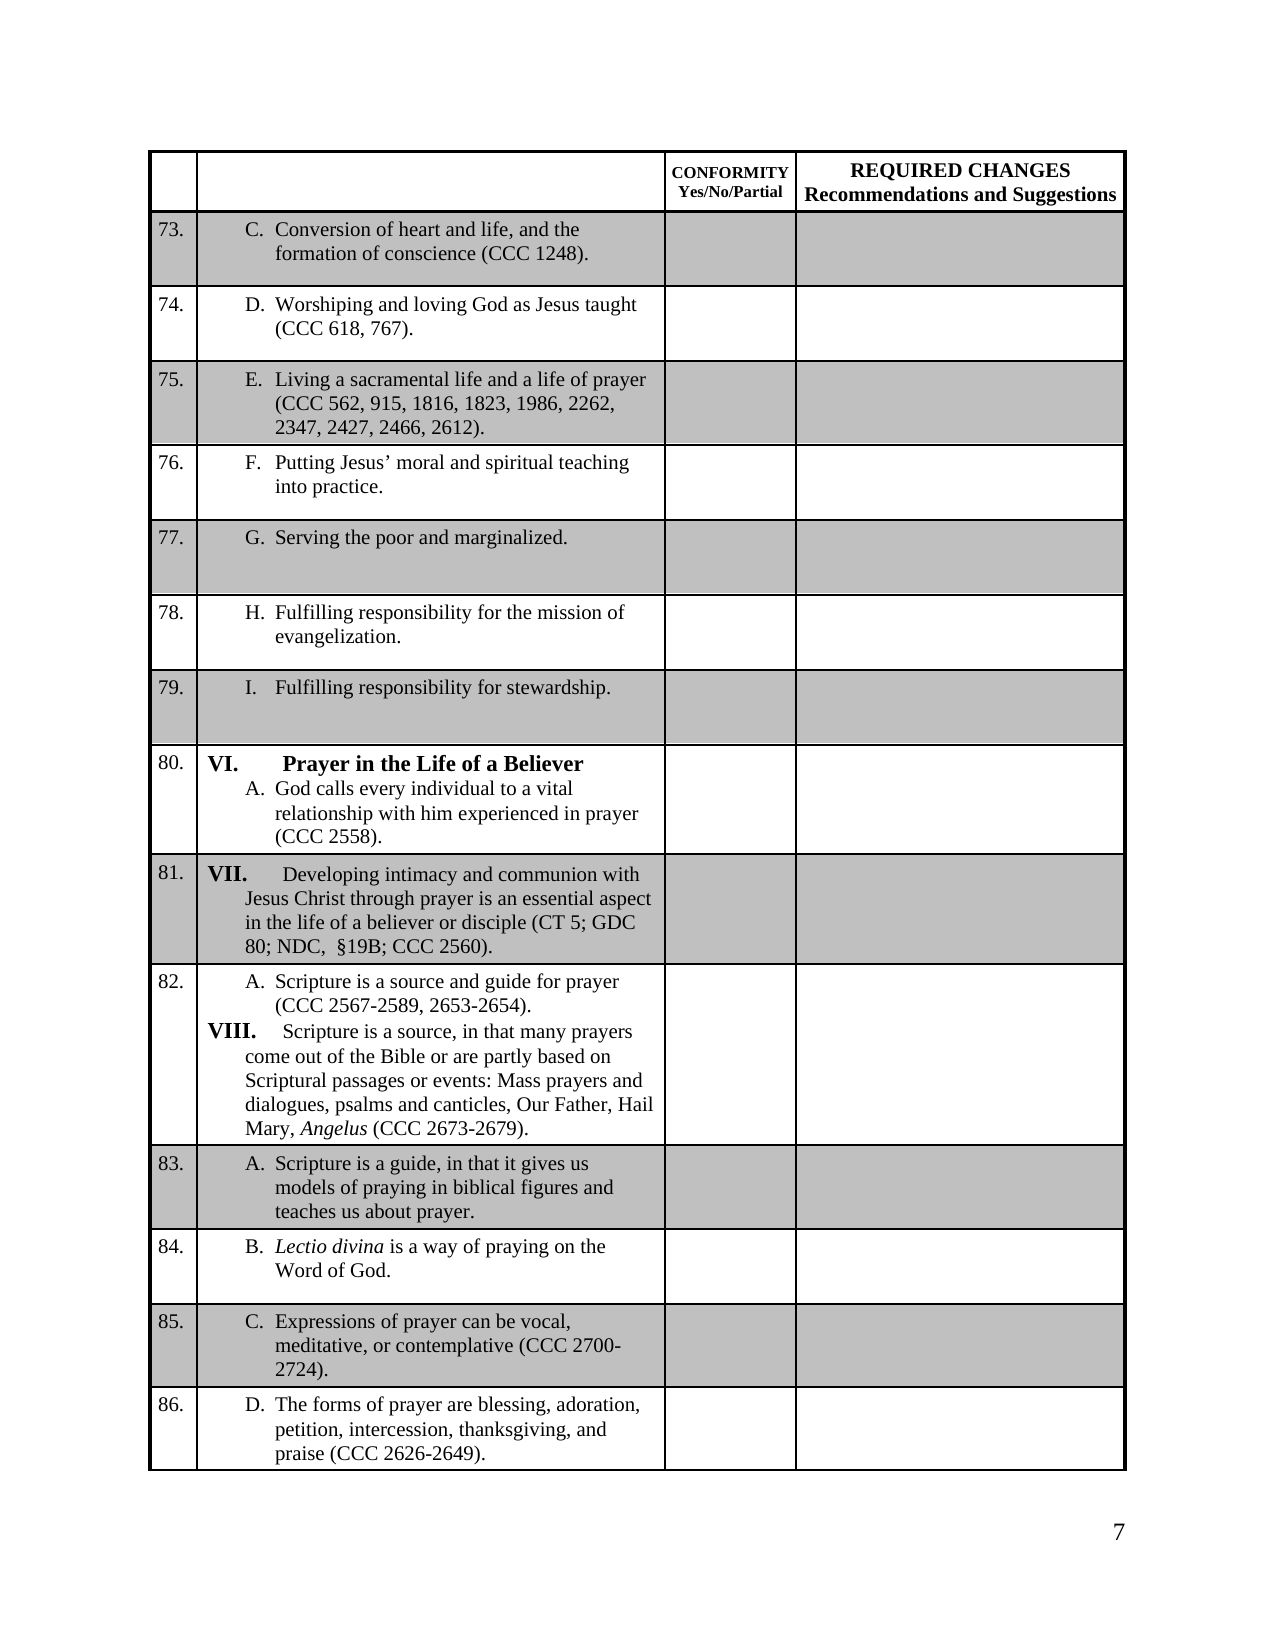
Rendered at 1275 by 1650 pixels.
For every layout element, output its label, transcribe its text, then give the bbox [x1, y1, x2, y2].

table_cell [797, 596, 1123, 668]
table_cell [797, 213, 1123, 285]
table_cell [152, 596, 196, 668]
table_cell [666, 671, 795, 743]
table_cell Putting Jesus’ moral and spiritual teaching into practice. [198, 446, 664, 518]
table_cell Lectio divina is a way of praying on the Word of God. [198, 1230, 664, 1303]
table_cell [152, 1305, 196, 1386]
table_cell [152, 362, 196, 443]
table_cell [152, 671, 196, 743]
table_cell [152, 746, 196, 853]
table_cell [152, 521, 196, 593]
table_cell Serving the poor and marginalized. [198, 521, 664, 593]
table_cell [666, 746, 795, 853]
table_cell Prayer in the Life of a Believer God calls every individual to a vital relationship with him experienced in prayer (CCC 2558). [198, 746, 664, 853]
table_cell [797, 287, 1123, 360]
table_cell [666, 446, 795, 518]
table_cell [797, 1388, 1123, 1469]
table_cell Conversion of heart and life, and the formation of conscience (CCC 1248). [198, 213, 664, 285]
table_cell The forms of prayer are blessing, adoration, petition, intercession, thanksgiving, and praise (CCC 2626-2649). [198, 1388, 664, 1469]
table_cell [797, 965, 1123, 1144]
table_cell Fulfilling responsibility for the mission of evangelization. [198, 596, 664, 668]
table_cell [666, 521, 795, 593]
table_cell [666, 1388, 795, 1469]
table_cell Scripture is a source and guide for prayer (CCC 2567-2589, 2653-2654). Scripture is a source, in that many prayers come out of the Bible or are partly based on Scriptural passages or events: Mass prayers and dialogues, psalms and canticles, Our Father, Hail Mary, Angelus (CCC 2673-2679). [198, 965, 664, 1144]
table_header [152, 153, 196, 210]
table_cell [797, 446, 1123, 518]
table_header CONFORMITY Yes/No/Partial [666, 153, 795, 210]
table_cell [797, 671, 1123, 743]
table_cell [666, 362, 795, 443]
table_cell [666, 596, 795, 668]
table_cell Expressions of prayer can be vocal, meditative, or contemplative (CCC 2700-2724). [198, 1305, 664, 1386]
table_cell Fulfilling responsibility for stewardship. [198, 671, 664, 743]
table_cell [797, 521, 1123, 593]
table_cell [797, 362, 1123, 443]
table_cell [152, 446, 196, 518]
table_cell [797, 855, 1123, 963]
table_cell [797, 1305, 1123, 1386]
table_cell [666, 213, 795, 285]
table_cell [666, 965, 795, 1144]
table_cell [666, 1230, 795, 1303]
table_cell Worshiping and loving God as Jesus taught (CCC 618, 767). [198, 287, 664, 360]
table_cell [152, 855, 196, 963]
table_cell [152, 1146, 196, 1228]
table_cell [152, 287, 196, 360]
table_cell [152, 1388, 196, 1469]
table_cell Developing intimacy and communion with Jesus Christ through prayer is an essential aspect in the life of a believer or disciple (CT 5; GDC 80; NDC, §19B; CCC 2560). [198, 855, 664, 963]
table_cell [152, 965, 196, 1144]
table_cell Scripture is a guide, in that it gives us models of praying in biblical figures and teaches us about prayer. [198, 1146, 664, 1228]
table_cell [152, 1230, 196, 1303]
table_cell [797, 746, 1123, 853]
table_cell [666, 855, 795, 963]
table_cell [666, 1146, 795, 1228]
table_cell [666, 1305, 795, 1386]
table_cell [797, 1230, 1123, 1303]
table_cell Living a sacramental life and a life of prayer (CCC 562, 915, 1816, 1823, 1986, 2262, 2347, 2427, 2466, 2612). [198, 362, 664, 443]
table_cell [152, 213, 196, 285]
table_cell [666, 287, 795, 360]
table_header REQUIRED CHANGES Recommendations and Suggestions [797, 153, 1123, 210]
table_header [198, 153, 664, 210]
table_cell [797, 1146, 1123, 1228]
